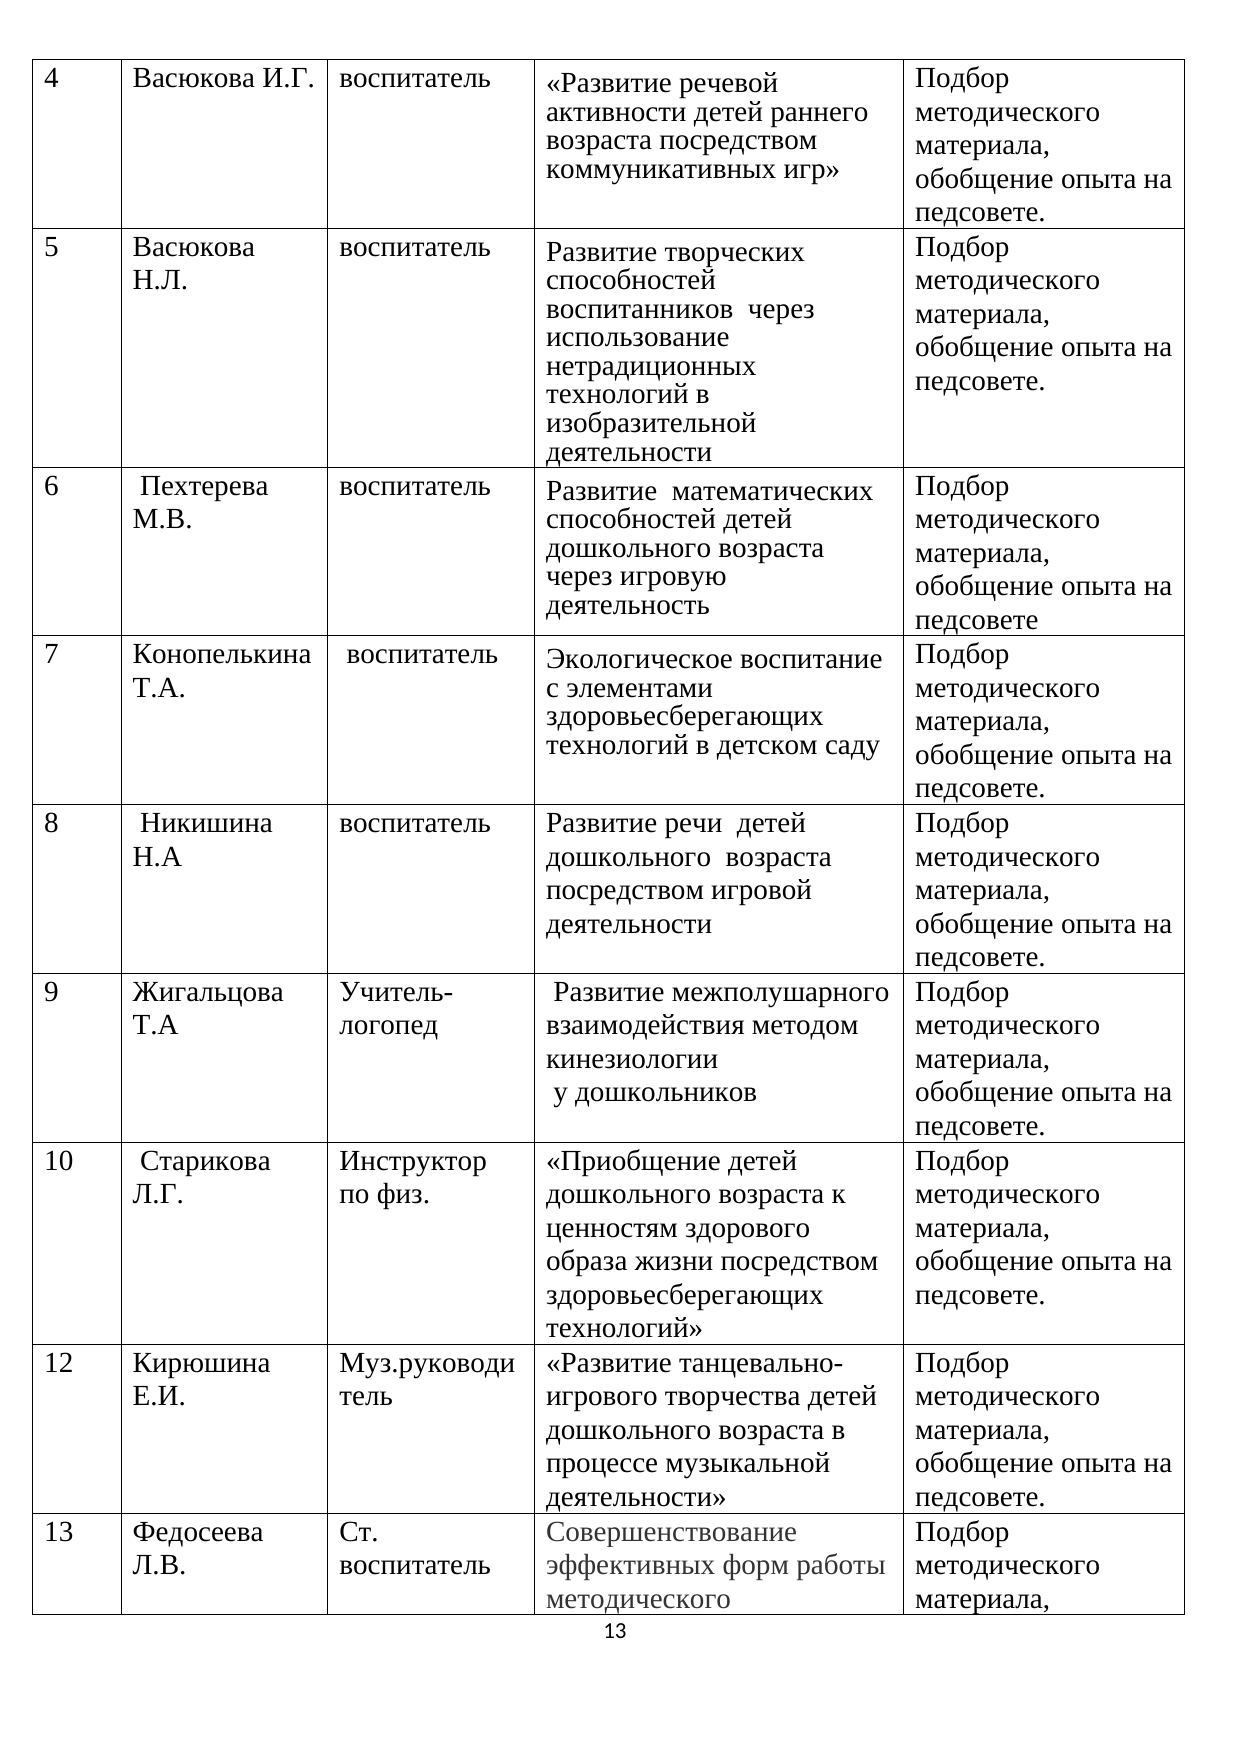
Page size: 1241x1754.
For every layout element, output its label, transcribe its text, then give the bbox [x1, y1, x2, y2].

table_cell воспитатель [328, 229, 534, 467]
table_cell Развитие математических способностей детей дошкольного возраста через игровую деятельность [535, 468, 903, 635]
table_cell Старикова Л.Г. [122, 1143, 327, 1344]
table_cell «Развитие речевой активности детей раннего возраста посредством коммуникативных игр» [535, 60, 903, 228]
table_cell Подбор методического материала, обобщение опыта на педсовете. [904, 1143, 1184, 1344]
table_cell 7 [33, 636, 121, 804]
table_cell Подбор методического материала, обобщение опыта на педсовете. [904, 229, 1184, 467]
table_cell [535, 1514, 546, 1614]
table_cell Никишина Н.А [122, 805, 327, 973]
table_cell Учитель-логопед [328, 974, 534, 1142]
table_cell 9 [33, 974, 121, 1142]
table_cell Развитие речи детей дошкольного возраста посредством игровой деятельности [535, 805, 903, 973]
table_cell воспитатель [328, 805, 534, 973]
table_cell Подбор методического материала, обобщение опыта на педсовете. [904, 805, 1184, 973]
table_cell 13 [33, 1514, 121, 1614]
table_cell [904, 60, 1184, 228]
table_cell 8 [33, 805, 121, 973]
table_cell 5 [33, 229, 121, 467]
table_cell воспитатель [328, 468, 534, 635]
table_cell Жигальцова Т.А [122, 974, 327, 1142]
table_cell «Развитие танцевально-игрового творчества детей дошкольного возраста в процессе музыкальной деятельности» [535, 1345, 903, 1513]
table_cell 12 [33, 1345, 121, 1513]
table_cell 4 [33, 60, 121, 228]
table_cell 10 [33, 1143, 121, 1344]
table_cell Васюкова Н.Л. [122, 229, 327, 467]
table_cell Подбор методического материала, обобщение опыта на педсовете. [904, 636, 1184, 804]
table_cell Федосеева Л.В. [122, 1514, 327, 1614]
table_cell Муз.руководитель [328, 1345, 534, 1513]
table_cell Инструктор по физ. [328, 1143, 534, 1344]
table_cell Развитие межполушарного взаимодействия методом кинезиологии у дошкольников [535, 974, 903, 1142]
table_cell Экологическое воспитание с элементами здоровьесберегающих технологий в детском саду [535, 636, 903, 804]
table_cell Васюкова И.Г. [122, 60, 327, 228]
table_cell Конопелькина Т.А. [122, 636, 327, 804]
table_cell «Приобщение детей дошкольного возраста к ценностям здорового образа жизни посредством здоровьесберегающих технологий» [535, 1143, 903, 1344]
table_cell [904, 1514, 1184, 1614]
table_cell воспитатель [328, 636, 534, 804]
table_cell Подбор методического материала, обобщение опыта на педсовете. [904, 1345, 1184, 1513]
table_cell Развитие творческих способностей воспитанников через использование нетрадиционных технологий в изобразительной деятельности [535, 229, 903, 467]
table_cell Подбор методического материала, обобщение опыта на педсовете. [904, 974, 1184, 1142]
table_cell Пехтерева М.В. [122, 468, 327, 635]
table_cell Подбор методического материала, обобщение опыта на педсовете [904, 468, 1184, 635]
table_cell Ст. воспитатель [328, 1514, 534, 1614]
table_cell воспитатель [328, 60, 534, 228]
table_cell 6 [33, 468, 121, 635]
table_cell Кирюшина Е.И. [122, 1345, 327, 1513]
